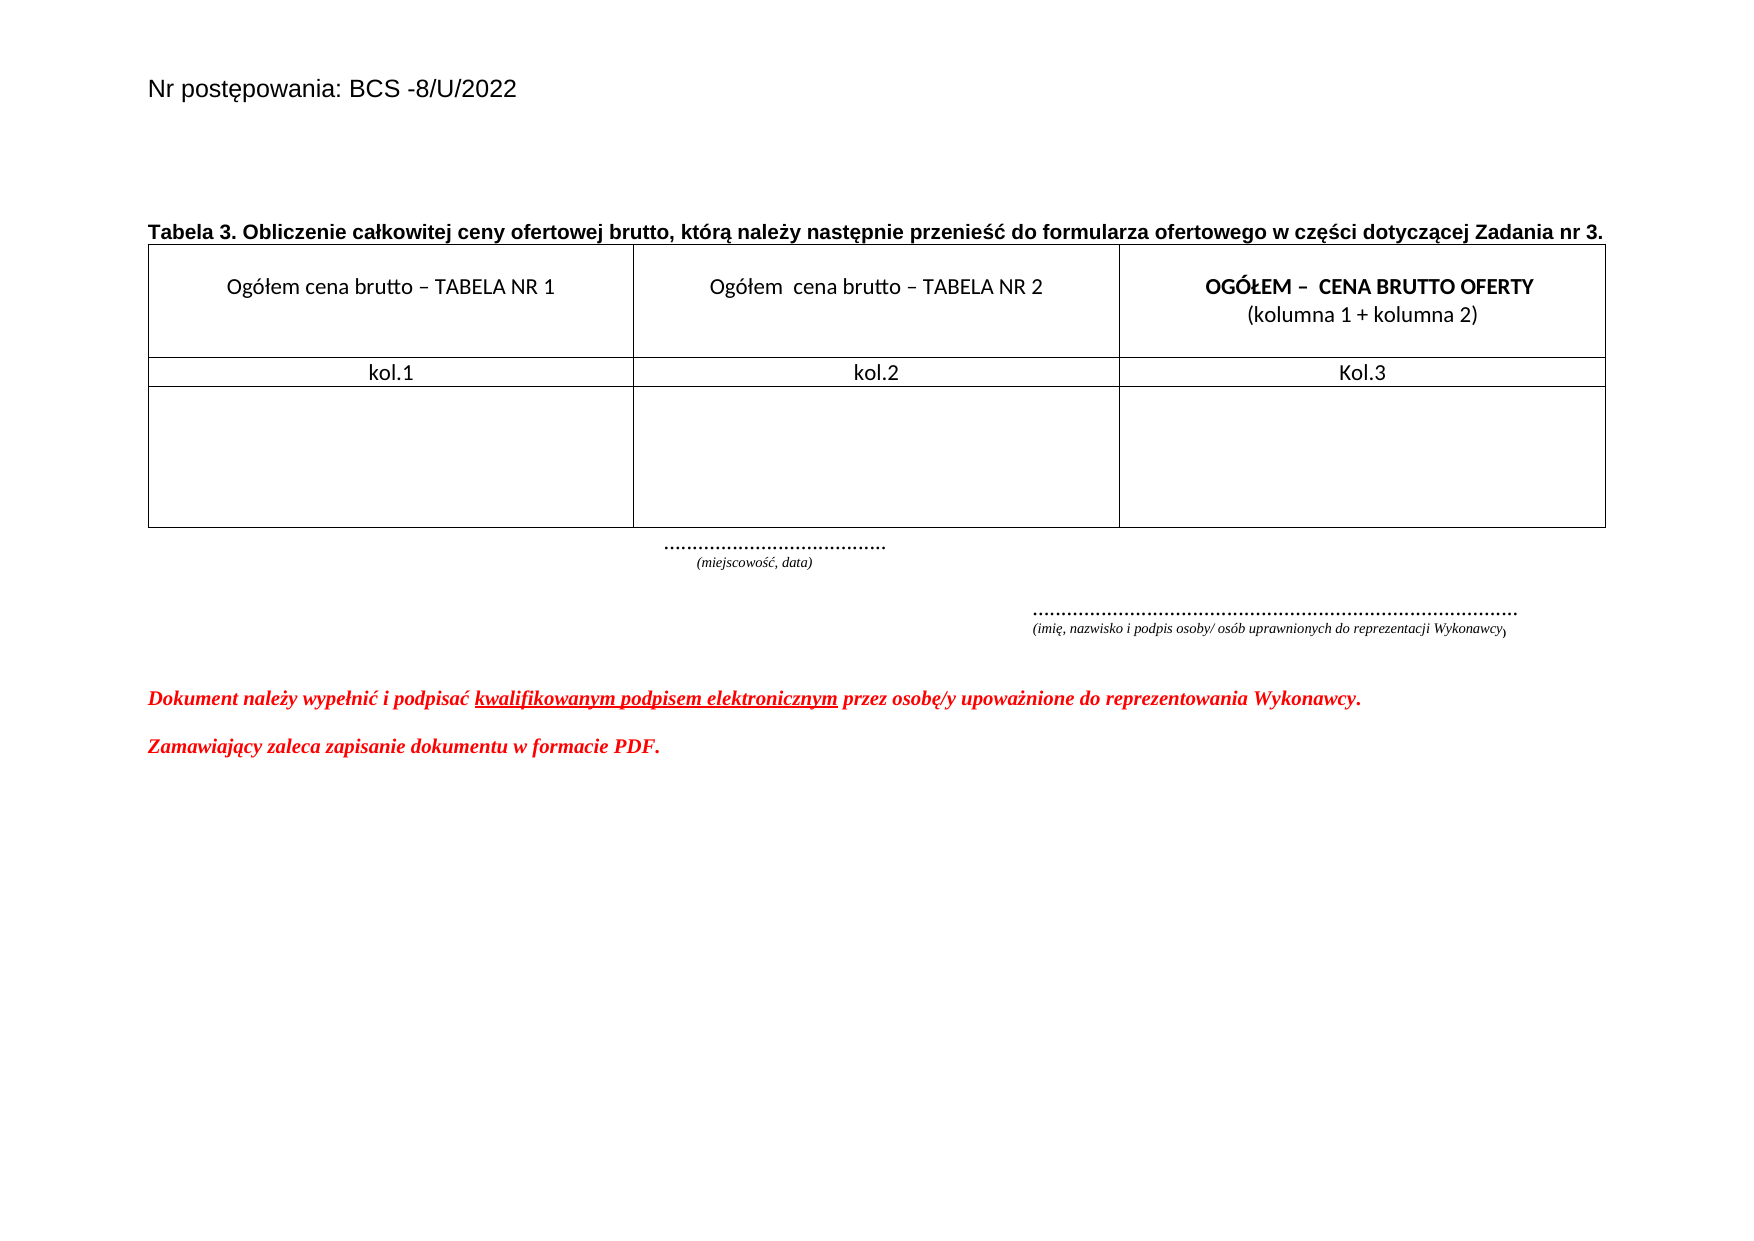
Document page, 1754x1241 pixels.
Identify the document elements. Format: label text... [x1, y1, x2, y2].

table_header OGÓŁEM – CENA BRUTTO OFERTY (kolumna 1 + kolumna 2) [1120, 245, 1605, 357]
text Zamawiający zaleca zapisanie dokumentu w formacie PDF. [148, 734, 1606, 758]
text Dokument należy wypełnić i podpisać kwalifikowanym podpisem elektronicznym przez osobę/y upoważnione do reprezentowania Wykonawcy. [148, 686, 1606, 710]
text ..................................................................................... [148, 583, 1606, 620]
text (imię, nazwisko i podpis osoby/ osób uprawnionych do reprezentacji Wykonawcy) [1033, 620, 1606, 649]
table_cell Kol.3 [1120, 358, 1605, 386]
text ....................................... [590, 528, 1606, 554]
table_header Ogółem cena brutto – TABELA NR 2 [634, 245, 1119, 357]
table_cell [634, 387, 1119, 527]
table_cell kol.2 [634, 358, 1119, 386]
table_cell [149, 387, 633, 527]
text (miejscowość, data) [148, 554, 1606, 583]
table_cell kol.1 [149, 358, 633, 386]
table_header Ogółem cena brutto – TABELA NR 1 [149, 245, 633, 357]
table_cell [1120, 387, 1605, 527]
text Tabela 3. Obliczenie całkowitej ceny ofertowej brutto, którą należy następnie przenieść do formularza ofertowego w części dotyczącej Zadania nr 3. [148, 219, 1606, 243]
